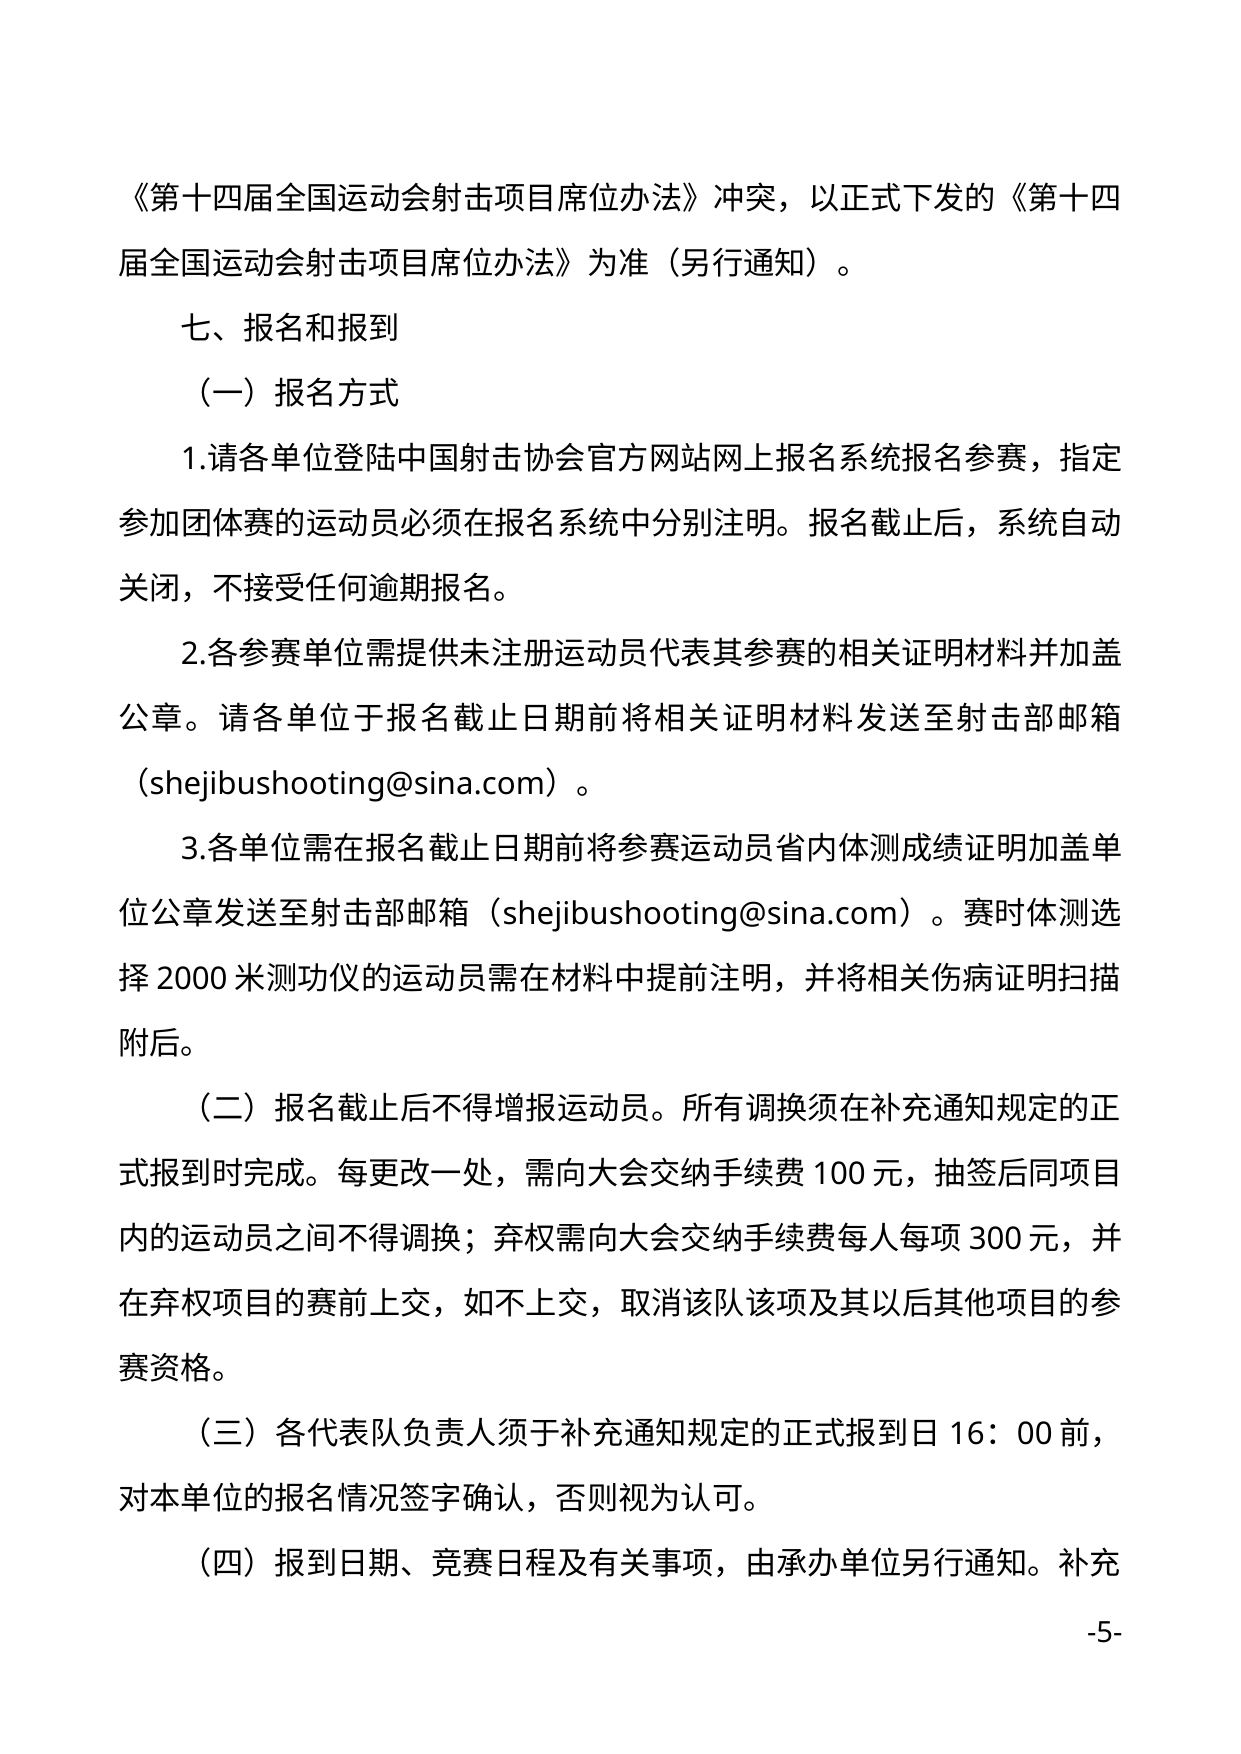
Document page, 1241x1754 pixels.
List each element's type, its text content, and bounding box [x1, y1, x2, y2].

text 七、报名和报到 [118, 293, 1122, 358]
text （二）报名截止后不得增报运动员。所有调换须在补充通知规定的正式报到时完成。每更改一处，需向大会交纳手续费100元，抽签后同项目内的运动员之间不得调换；弃权需向大会交纳手续费每人每项300元，并在弃权项目的赛前上交，如不上交，取消该队该项及其以后其他项目的参赛资格。 [118, 1073, 1122, 1398]
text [118, 1528, 1122, 1593]
text 3.各单位需在报名截止日期前将参赛运动员省内体测成绩证明加盖单位公章发送至射击部邮箱（shejibushooting@sina.com）。赛时体测选择2000米测功仪的运动员需在材料中提前注明，并将相关伤病证明扫描附后。 [118, 813, 1122, 1073]
text 2.各参赛单位需提供未注册运动员代表其参赛的相关证明材料并加盖公章。请各单位于报名截止日期前将相关证明材料发送至射击部邮箱（shejibushooting@sina.com）。 [118, 618, 1122, 813]
text （一）报名方式 [118, 358, 1122, 423]
text （三）各代表队负责人须于补充通知规定的正式报到日16：00前，对本单位的报名情况签字确认，否则视为认可。 [118, 1398, 1122, 1528]
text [118, 163, 1122, 293]
text 1.请各单位登陆中国射击协会官方网站网上报名系统报名参赛，指定参加团体赛的运动员必须在报名系统中分别注明。报名截止后，系统自动关闭，不接受任何逾期报名。 [118, 423, 1122, 618]
